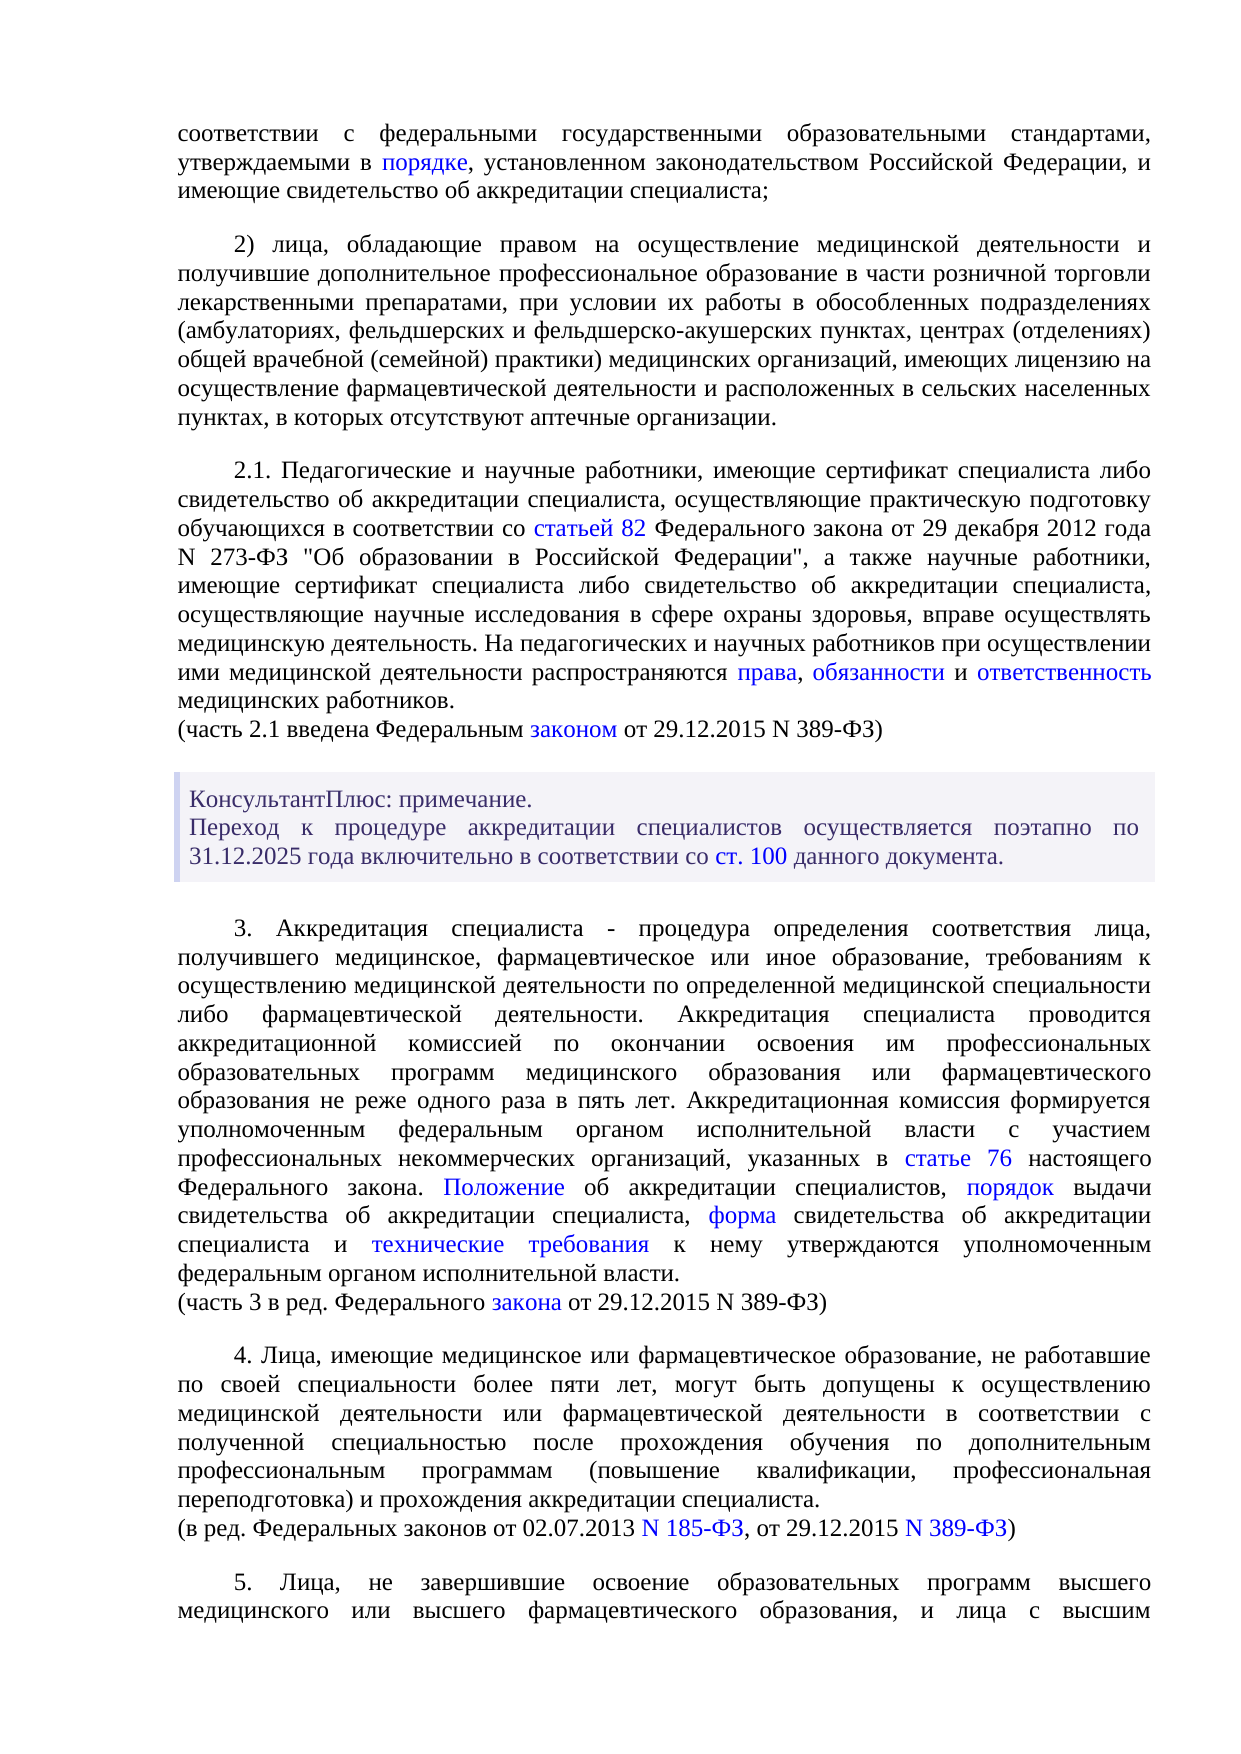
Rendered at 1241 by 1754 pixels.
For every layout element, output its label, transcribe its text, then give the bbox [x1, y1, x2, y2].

text 2) лица, обладающие правом на осуществление медицинской деятельности и получившие дополнительное профессиональное образование в части розничной торговли лекарственными препаратами, при условии их работы в обособленных подразделениях (амбулаториях, фельдшерских и фельдшерско-акушерских пунктах, центрах (отделениях) общей врачебной (семейной) практики) медицинских организаций, имеющих лицензию на осуществление фармацевтической деятельности и расположенных в сельских населенных пунктах, в которых отсутствуют аптечные организации. [177, 229, 1152, 431]
text (часть 2.1 введена Федеральным законом от 29.12.2015 N 389-ФЗ) [177, 714, 1152, 743]
text (в ред. Федеральных законов от 02.07.2013 N 185-ФЗ, от 29.12.2015 N 389-ФЗ) [177, 1513, 1152, 1542]
text 3. Аккредитация специалиста - процедура определения соответствия лица, получившего медицинское, фармацевтическое или иное образование, требованиям к осуществлению медицинской деятельности по определенной медицинской специальности либо фармацевтической деятельности. Аккредитация специалиста проводится аккредитационной комиссией по окончании освоения им профессиональных образовательных программ медицинского образования или фармацевтического образования не реже одного раза в пять лет. Аккредитационная комиссия формируется уполномоченным федеральным органом исполнительной власти с участием профессиональных некоммерческих организаций, указанных в статье 76 настоящего Федерального закона. Положение об аккредитации специалистов, порядок выдачи свидетельства об аккредитации специалиста, форма свидетельства об аккредитации специалиста и технические требования к нему утверждаются уполномоченным федеральным органом исполнительной власти. [177, 913, 1152, 1287]
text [177, 118, 1152, 204]
text 2.1. Педагогические и научные работники, имеющие сертификат специалиста либо свидетельство об аккредитации специалиста, осуществляющие практическую подготовку обучающихся в соответствии со статьей 82 Федерального закона от 29 декабря 2012 года N 273-ФЗ "Об образовании в Российской Федерации", а также научные работники, имеющие сертификат специалиста либо свидетельство об аккредитации специалиста, осуществляющие научные исследования в сфере охраны здоровья, вправе осуществлять медицинскую деятельность. На педагогических и научных работников при осуществлении ими медицинской деятельности распространяются права, обязанности и ответственность медицинских работников. [177, 456, 1152, 714]
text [177, 1567, 1152, 1624]
table_header КонсультантПлюс: примечание. Переход к процедуре аккредитации специалистов осуществляется поэтапно по 31.12.2025 года включительно в соответствии со ст. 100 данного документа. [180, 772, 1149, 882]
text (часть 3 в ред. Федерального закона от 29.12.2015 N 389-ФЗ) [177, 1287, 1152, 1316]
text 4. Лица, имеющие медицинское или фармацевтическое образование, не работавшие по своей специальности более пяти лет, могут быть допущены к осуществлению медицинской деятельности или фармацевтической деятельности в соответствии с полученной специальностью после прохождения обучения по дополнительным профессиональным программам (повышение квалификации, профессиональная переподготовка) и прохождения аккредитации специалиста. [177, 1341, 1152, 1513]
